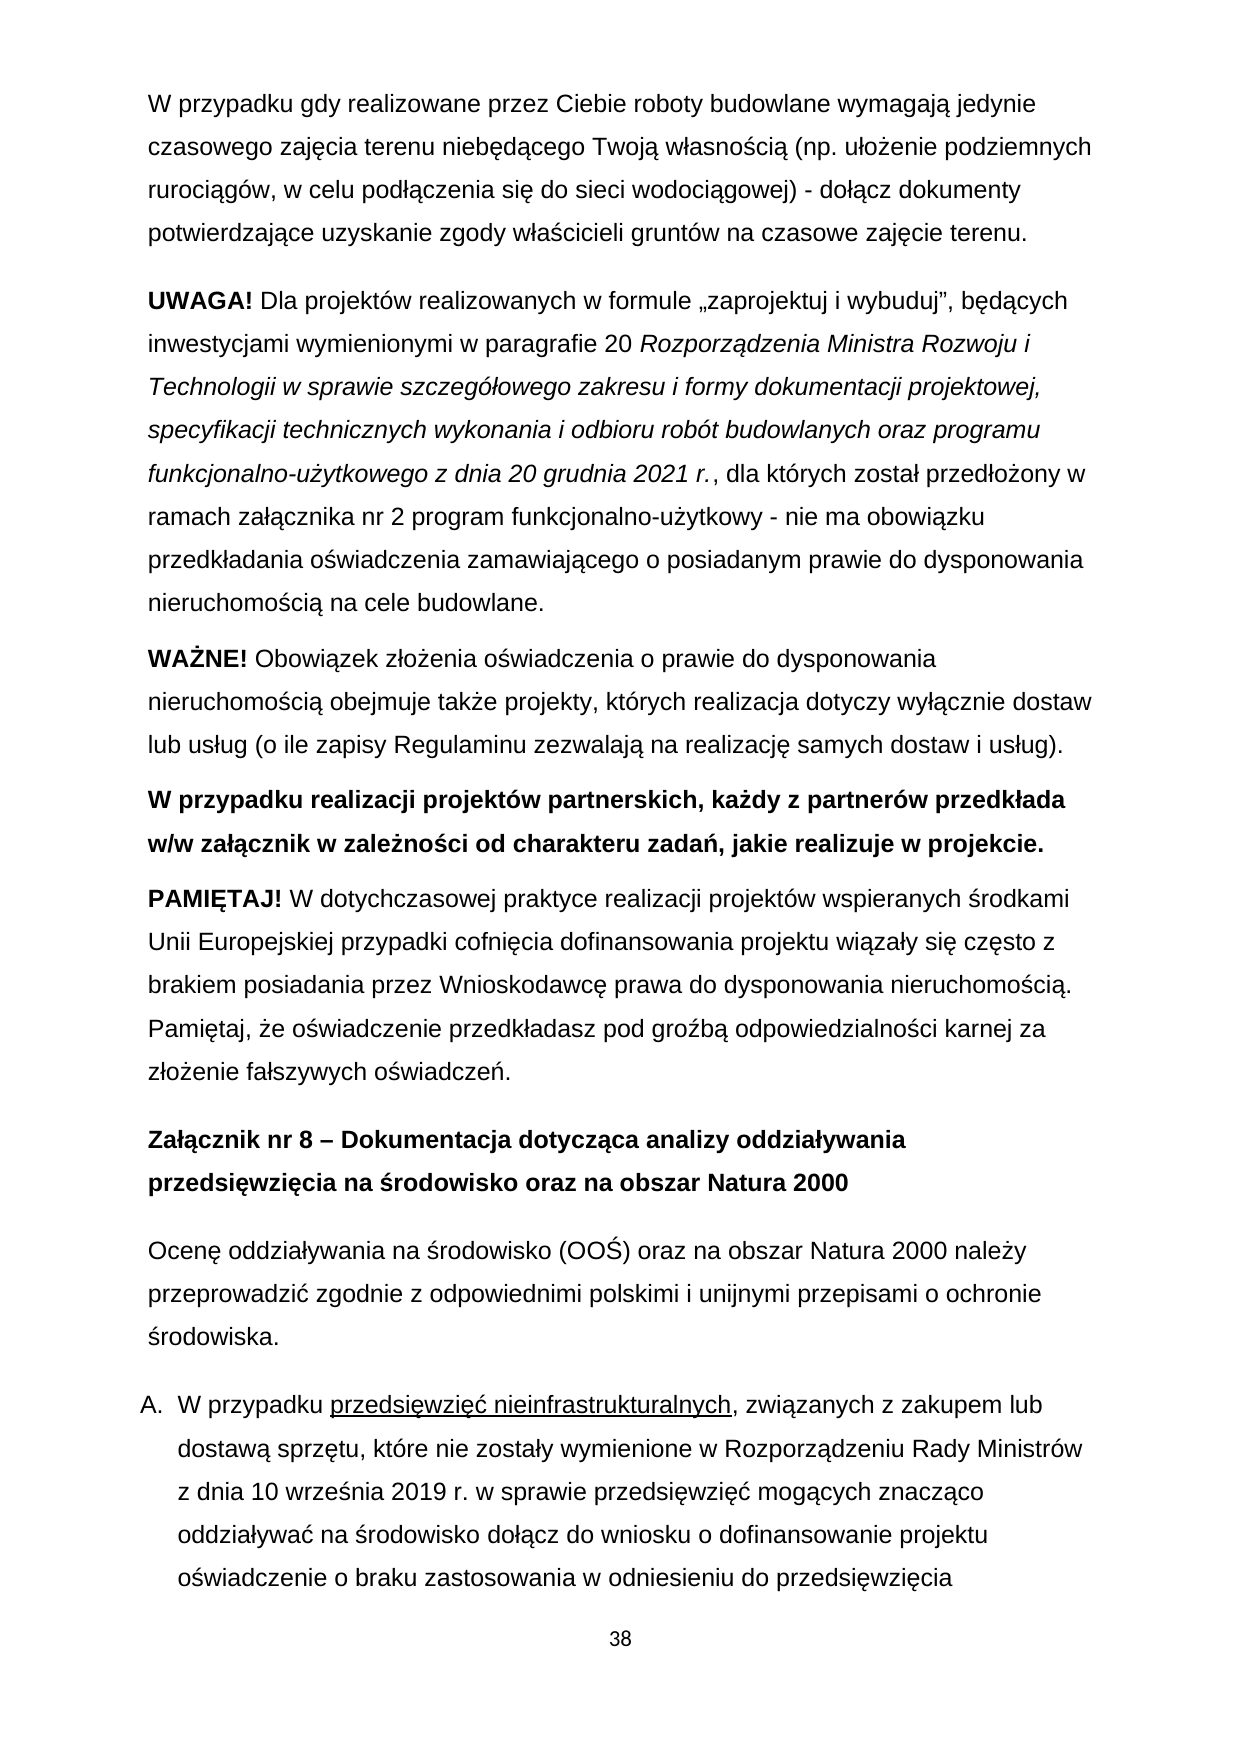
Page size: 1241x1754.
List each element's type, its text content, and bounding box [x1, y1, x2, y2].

text W przypadku realizacji projektów partnerskich, każdy z partnerów przedkłada w/w załącznik w zależności od charakteru zadań, jakie realizuje w projekcie. [148, 786, 1100, 857]
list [140, 1391, 1093, 1592]
text Ocenę oddziaływania na środowisko (OOŚ) oraz na obszar Natura 2000 należy przeprowadzić zgodnie z odpowiednimi polskimi i unijnymi przepisami o ochronie środowiska. [148, 1236, 1093, 1351]
text WAŻNE! Obowiązek złożenia oświadczenia o prawie do dysponowania nieruchomością obejmuje także projekty, których realizacja dotyczy wyłącznie dostaw lub usług (o ile zapisy Regulaminu zezwalają na realizację samych dostaw i usług). [148, 644, 1100, 759]
text PAMIĘTAJ! W dotychczasowej praktyce realizacji projektów wspieranych środkami Unii Europejskiej przypadki cofnięcia dofinansowania projektu wiązały się często z brakiem posiadania przez Wnioskodawcę prawa do dysponowania nieruchomością. Pamiętaj, że oświadczenie przedkładasz pod groźbą odpowiedzialności karnej za złożenie fałszywych oświadczeń. [148, 884, 1100, 1086]
text Załącznik nr 8 – Dokumentacja dotycząca analizy oddziaływania przedsięwzięcia na środowisko oraz na obszar Natura 2000 [148, 1125, 1093, 1197]
text UWAGA! Dla projektów realizowanych w formule „zaprojektuj i wybuduj”, będących inwestycjami wymienionymi w paragrafie 20 Rozporządzenia Ministra Rozwoju i Technologii w sprawie szczegółowego zakresu i formy dokumentacji projektowej, specyfikacji technicznych wykonania i odbioru robót budowlanych oraz programu funkcjonalno-użytkowego z dnia 20 grudnia 2021 r., dla których został przedłożony w ramach załącznika nr 2 program funkcjonalno-użytkowy - nie ma obowiązku przedkładania oświadczenia zamawiającego o posiadanym prawie do dysponowania nieruchomością na cele budowlane. [148, 286, 1100, 617]
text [148, 89, 1100, 247]
